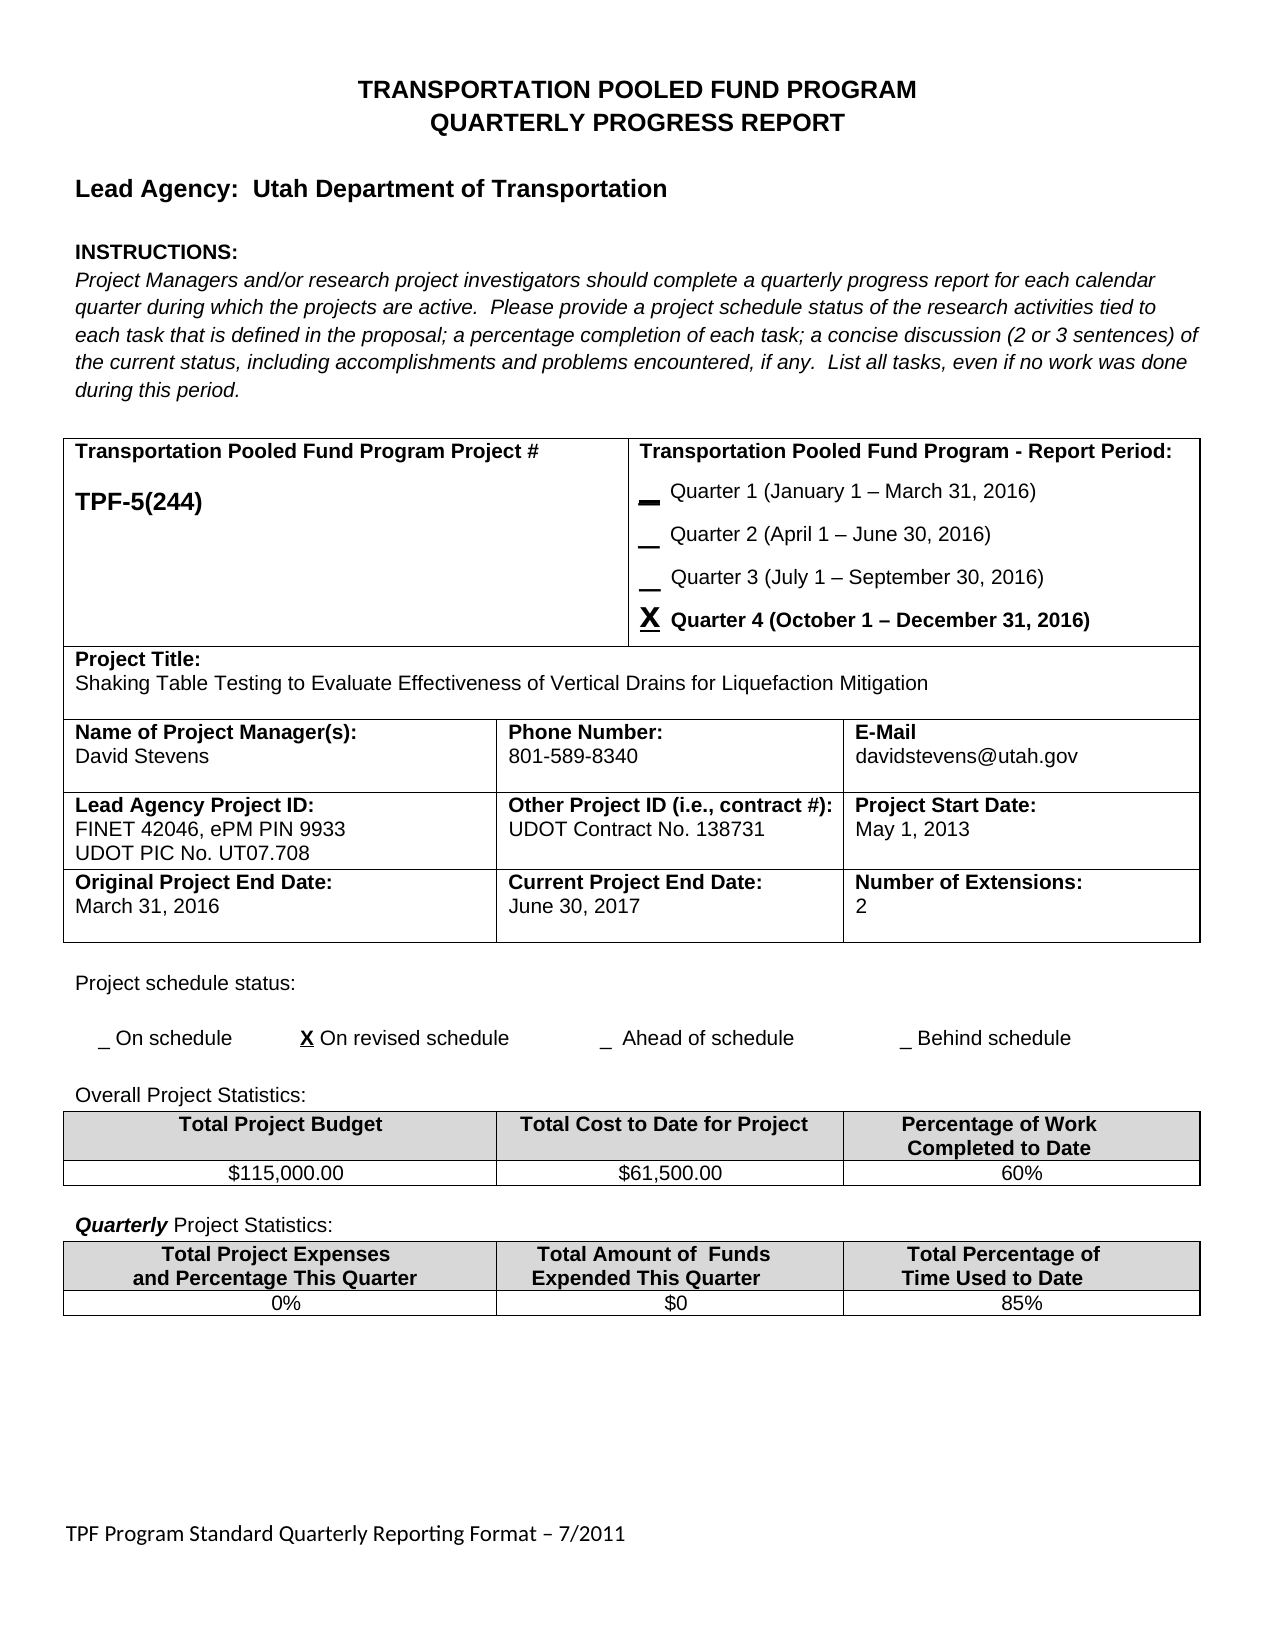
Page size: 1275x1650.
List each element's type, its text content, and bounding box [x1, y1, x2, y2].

table_cell Original Project End Date: March 31, 2016 [64, 870, 496, 942]
table_cell 0% [64, 1291, 496, 1315]
text Project Managers and/or research project investigators should complete a quarterly progress report for each calendar quarter during which the projects are active. Please provide a project schedule status of the research activities tied to each task that is defined in the proposal; a percentage completion of each task; a concise discussion (2 or 3 sentences) of the current status, including accomplishments and problems encountered, if any. List all tasks, even if no work was done during this period. [75, 268, 1200, 402]
table_header Percentage of Work Completed to Date [844, 1112, 1199, 1160]
table_cell Current Project End Date: June 30, 2017 [497, 870, 843, 942]
table_cell Number of Extensions: 2 [844, 870, 1199, 942]
table_cell 85% [844, 1291, 1199, 1315]
table_cell Project Start Date: May 1, 2013 [844, 793, 1199, 869]
text Overall Project Statistics: [75, 1083, 1200, 1107]
table_header Total Percentage of Time Used to Date [844, 1242, 1199, 1290]
text Project schedule status: [75, 970, 1200, 994]
table_header Total Project Expenses and Percentage This Quarter [64, 1242, 496, 1290]
table_cell $115,000.00 [64, 1161, 496, 1185]
table_cell Other Project ID (i.e., contract #): UDOT Contract No. 138731 [497, 793, 843, 869]
table_cell $0 [497, 1291, 843, 1315]
text INSTRUCTIONS: [75, 240, 1200, 264]
table_cell Name of Project Manager(s): David Stevens [64, 720, 496, 792]
text _ On schedule X On revised schedule _ Ahead of schedule _ Behind schedule [75, 1025, 1200, 1049]
table_cell E-Mail davidstevens@utah.gov [844, 720, 1199, 792]
table_cell $61,500.00 [497, 1161, 843, 1185]
table_header Transportation Pooled Fund Program - Report Period: _ Quarter 1 (January 1 – March 31, 2016) _ Quarter 2 (April 1 – June 30, 2016) _ Quarter 3 (July 1 – September 30, 2016) x Quarter 4 (October 1 – December 31, 2016) [629, 439, 1199, 646]
table_cell Lead Agency Project ID: FINET 42046, ePM PIN 9933 UDOT PIC No. UT07.708 [64, 793, 496, 869]
table_header Total Cost to Date for Project [497, 1112, 843, 1160]
table_header Transportation Pooled Fund Program Project # TPF-5(244) [64, 439, 628, 646]
table_cell 60% [844, 1161, 1199, 1185]
table_header Total Project Budget [64, 1112, 496, 1160]
table_cell Phone Number: 801-589-8340 [497, 720, 843, 792]
text Lead Agency: Utah Department of Transportation [75, 174, 1200, 203]
text QUARTERLY PROGRESS REPORT [150, 108, 1125, 137]
table_header Total Amount of Funds Expended This Quarter [497, 1242, 843, 1290]
table_cell Project Title: Shaking Table Testing to Evaluate Effectiveness of Vertical Drains for Liquefaction Mitigation [64, 647, 1199, 719]
text TRANSPORTATION POOLED FUND PROGRAM [150, 75, 1125, 104]
text Quarterly Project Statistics: [75, 1213, 1200, 1237]
